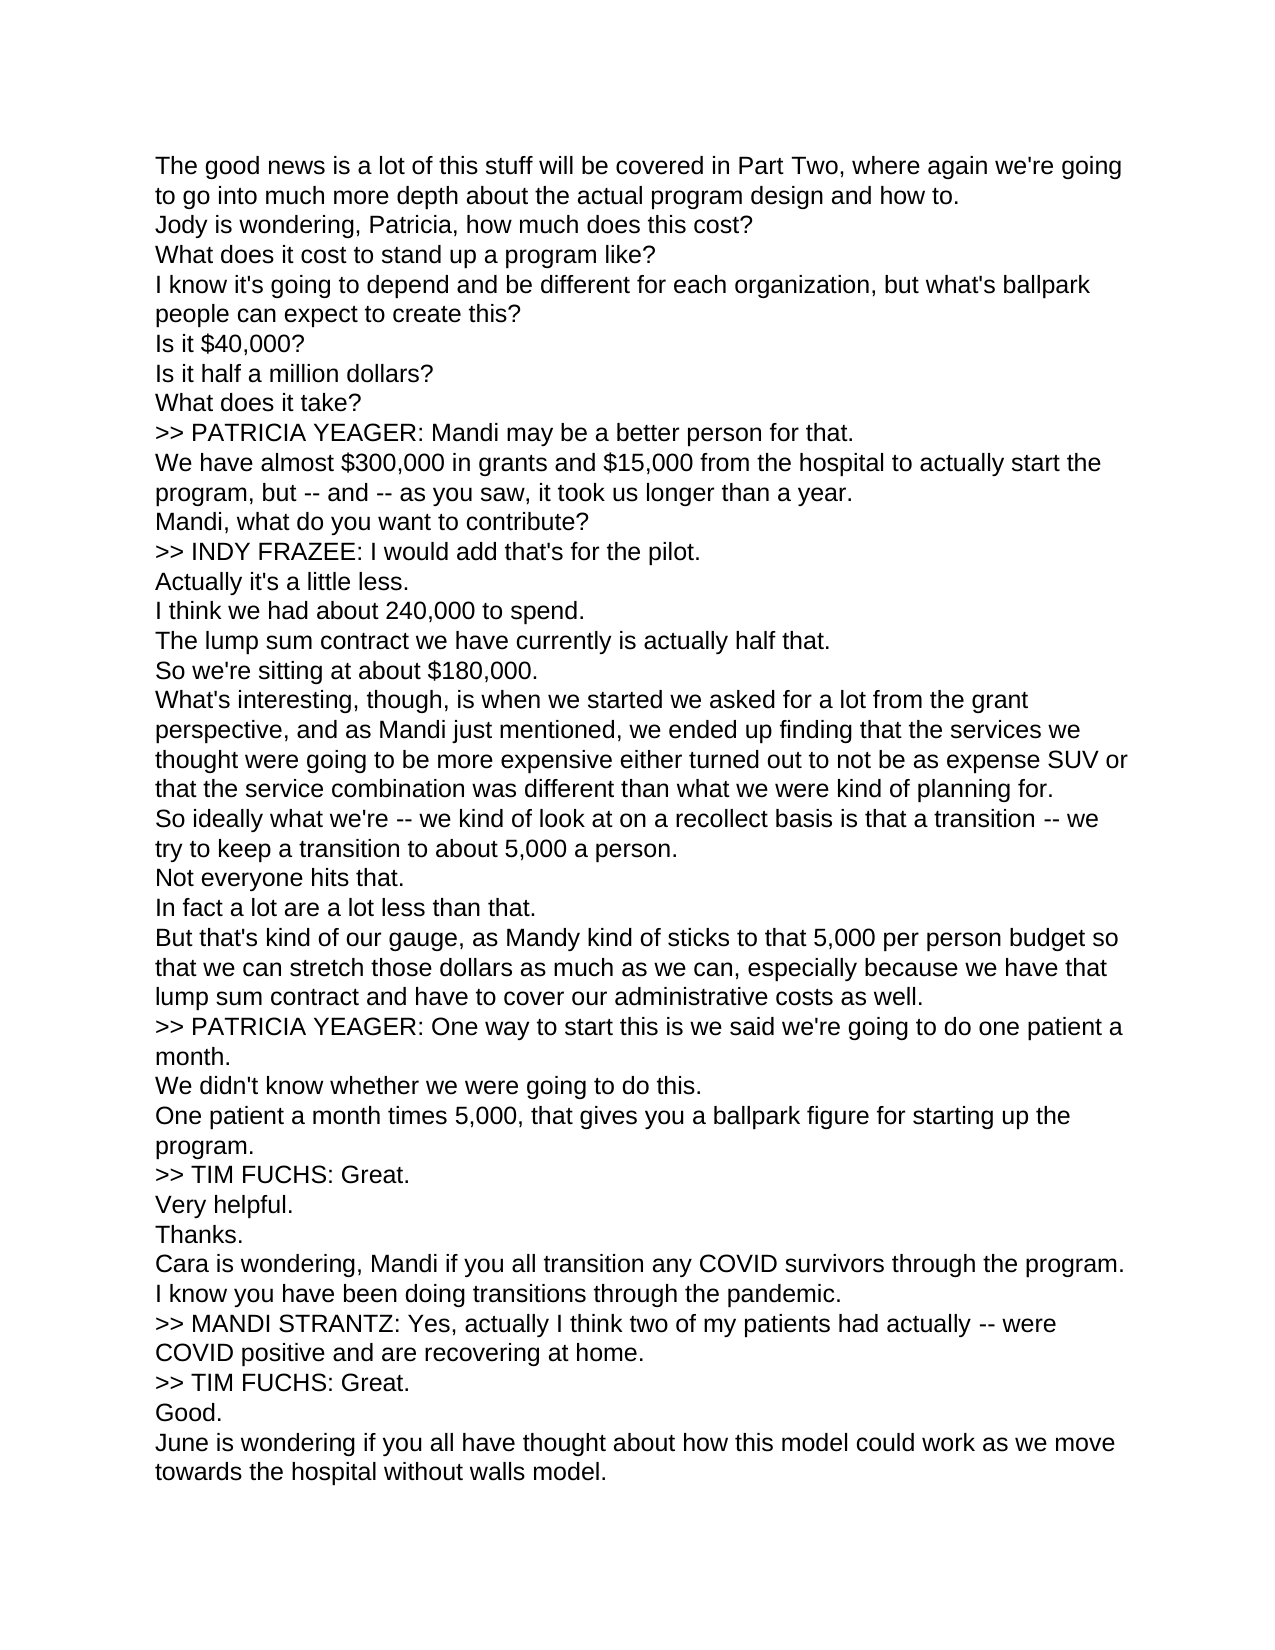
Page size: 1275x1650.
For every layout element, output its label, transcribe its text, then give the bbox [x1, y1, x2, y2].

text June is wondering if you all have thought about how this model could work as we move towards the hospital without walls model. [155, 1427, 1130, 1486]
text Mandi, what do you want to contribute? [155, 506, 1130, 536]
text What's interesting, though, is when we started we asked for a lot from the grant perspective, and as Mandi just mentioned, we ended up finding that the services we thought were going to be more expensive either turned out to not be as expense SUV or that the service combination was different than what we were kind of planning for. [155, 684, 1130, 803]
text I know it's going to depend and be different for each organization, but what's ballpark people can expect to create this? [155, 269, 1130, 328]
text >> TIM FUCHS: Great. [155, 1367, 1130, 1397]
text >> MANDI STRANTZ: Yes, actually I think two of my patients had actually -- were COVID positive and are recovering at home. [155, 1308, 1130, 1367]
text What does it cost to stand up a program like? [155, 239, 1130, 269]
text >> PATRICIA YEAGER: Mandi may be a better person for that. [155, 417, 1130, 447]
text >> PATRICIA YEAGER: One way to start this is we said we're going to do one patient a month. [155, 1011, 1130, 1070]
text I know you have been doing transitions through the pandemic. [155, 1278, 1130, 1308]
text >> TIM FUCHS: Great. [155, 1159, 1130, 1189]
text In fact a lot are a lot less than that. [155, 892, 1130, 922]
text We didn't know whether we were going to do this. [155, 1070, 1130, 1100]
text Is it half a million dollars? [155, 358, 1130, 387]
text So ideally what we're -- we kind of look at on a recollect basis is that a transition -- we try to keep a transition to about 5,000 a person. [155, 803, 1130, 862]
text Very helpful. [155, 1189, 1130, 1219]
text I think we had about 240,000 to spend. [155, 595, 1130, 625]
text One patient a month times 5,000, that gives you a ballpark figure for starting up the program. [155, 1100, 1130, 1159]
text Jody is wondering, Patricia, how much does this cost? [155, 209, 1130, 239]
text Thanks. [155, 1219, 1130, 1248]
text So we're sitting at about $180,000. [155, 655, 1130, 684]
text What does it take? [155, 387, 1130, 417]
text We have almost $300,000 in grants and $15,000 from the hospital to actually start the program, but -- and -- as you saw, it took us longer than a year. [155, 447, 1130, 506]
text >> INDY FRAZEE: I would add that's for the pilot. [155, 536, 1130, 566]
text The lump sum contract we have currently is actually half that. [155, 625, 1130, 655]
text Is it $40,000? [155, 328, 1130, 358]
text The good news is a lot of this stuff will be covered in Part Two, where again we're going to go into much more depth about the actual program design and how to. [155, 150, 1130, 209]
text Good. [155, 1397, 1130, 1427]
text But that's kind of our gauge, as Mandy kind of sticks to that 5,000 per person budget so that we can stretch those dollars as much as we can, especially because we have that lump sum contract and have to cover our administrative costs as well. [155, 922, 1130, 1011]
text Actually it's a little less. [155, 566, 1130, 595]
text Cara is wondering, Mandi if you all transition any COVID survivors through the program. [155, 1248, 1130, 1278]
text Not everyone hits that. [155, 862, 1130, 892]
